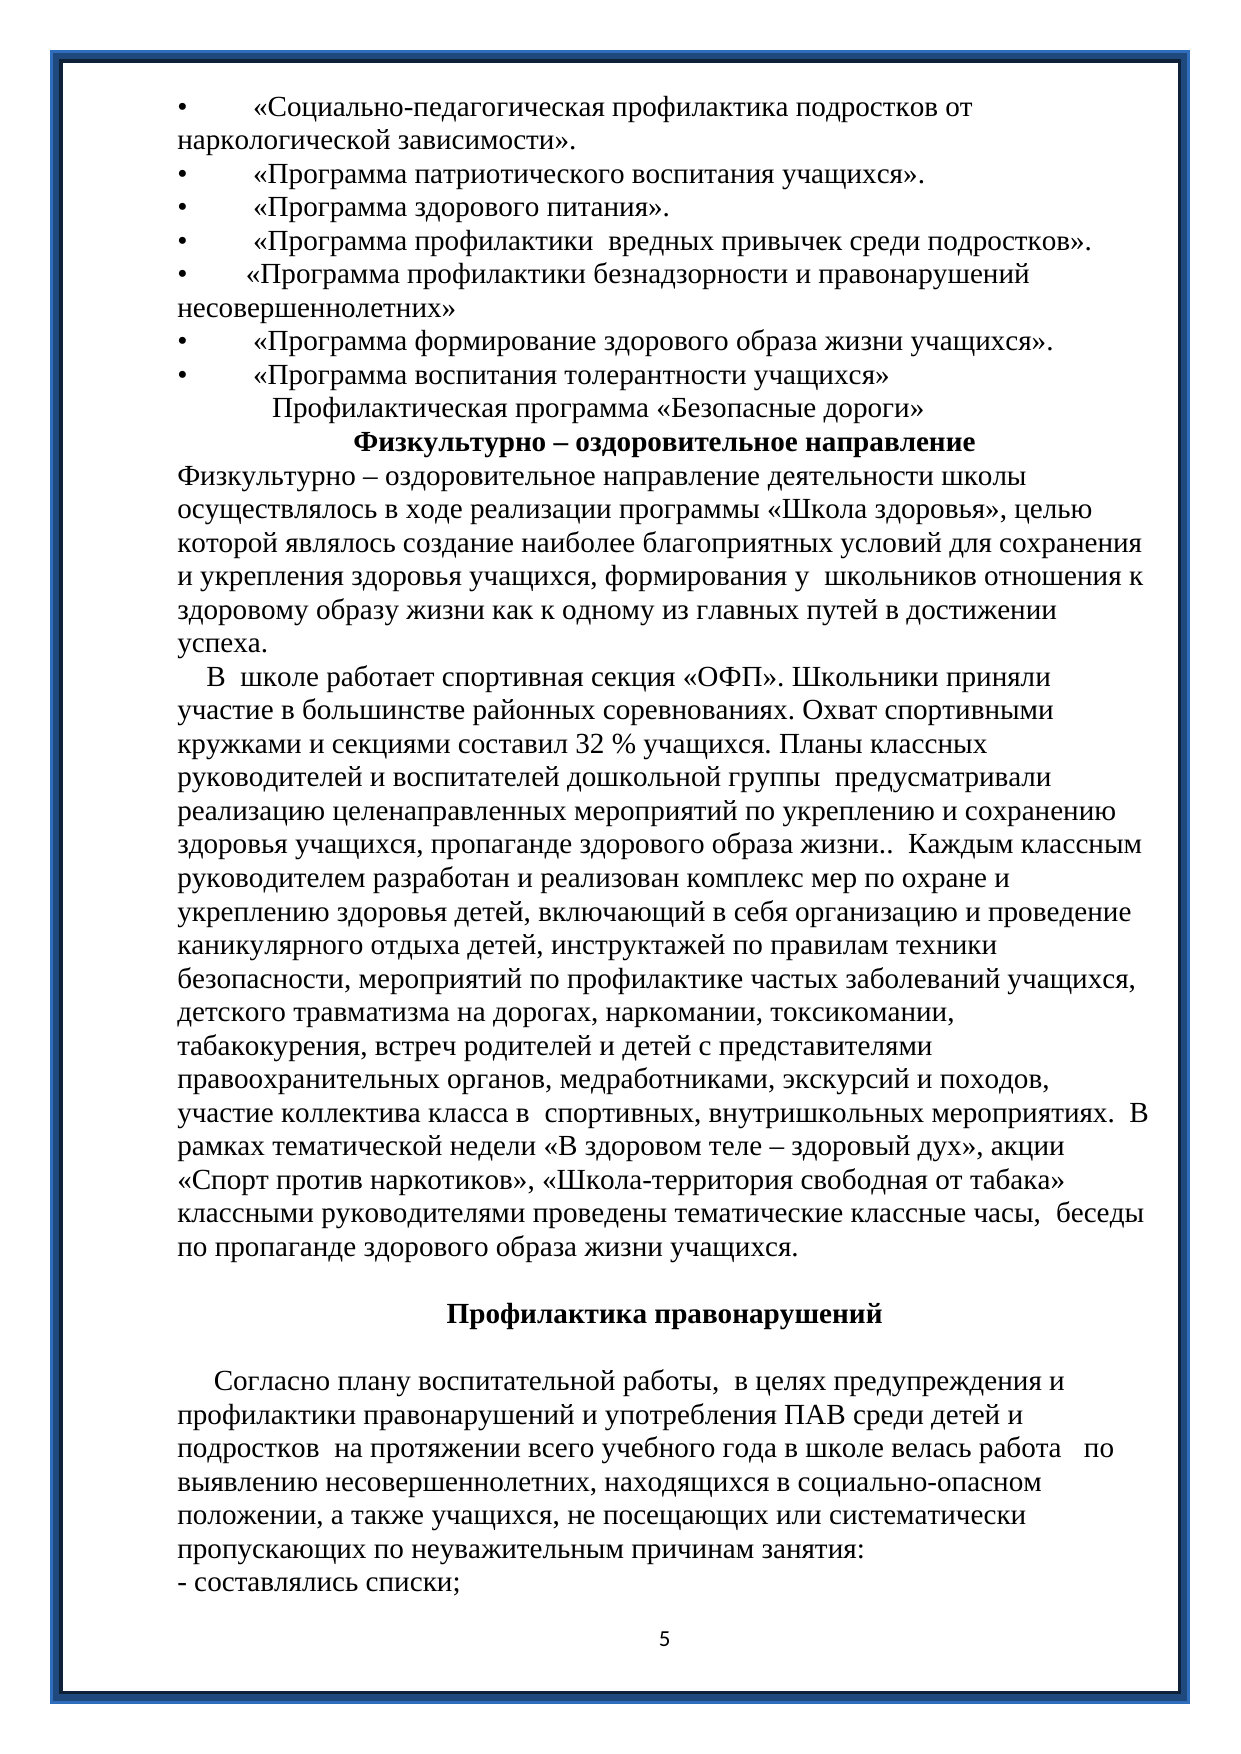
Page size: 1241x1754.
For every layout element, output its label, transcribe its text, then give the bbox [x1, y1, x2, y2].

text Физкультурно – оздоровительное направление [177, 424, 1152, 458]
text Профилактическая программа «Безопасные дороги» [177, 391, 1152, 424]
text • «Программа патриотического воспитания учащихся». [177, 156, 1152, 189]
text Физкультурно – оздоровительное направление деятельности школы осуществлялось в ходе реализации программы «Школа здоровья», целью которой являлось создание наиболее благоприятных условий для сохранения и укрепления здоровья учащихся, формирования у школьников отношения к здоровому образу жизни как к одному из главных путей в достижении успеха. [177, 458, 1152, 659]
text • «Социально-педагогическая профилактика подростков от наркологической зависимости». [177, 89, 1152, 156]
text - составлялись списки; [177, 1564, 1152, 1598]
text • «Программа профилактики вредных привычек среди подростков». [177, 223, 1152, 256]
text Согласно плану воспитательной работы, в целях предупреждения и профилактики правонарушений и употребления ПАВ среди детей и подростков на протяжении всего учебного года в школе велась работа по выявлению несовершеннолетних, находящихся в социально-опасном положении, а также учащихся, не посещающих или систематически пропускающих по неуважительным причинам занятия: [177, 1363, 1152, 1564]
text • «Программа воспитания толерантности учащихся» [177, 357, 1152, 391]
text • «Программа здорового питания». [177, 189, 1152, 223]
text В школе работает спортивная секция «ОФП». Школьники приняли участие в большинстве районных соревнованиях. Охват спортивными кружками и секциями составил 32 % учащихся. Планы классных руководителей и воспитателей дошкольной группы предусматривали реализацию целенаправленных мероприятий по укреплению и сохранению здоровья учащихся, пропаганде здорового образа жизни.. Каждым классным руководителем разработан и реализован комплекс мер по охране и укреплению здоровья детей, включающий в себя организацию и проведение каникулярного отдыха детей, инструктажей по правилам техники безопасности, мероприятий по профилактике частых заболеваний учащихся, детского травматизма на дорогах, наркомании, токсикомании, табакокурения, встреч родителей и детей с представителями правоохранительных органов, медработниками, экскурсий и походов, участие коллектива класса в спортивных, внутришкольных мероприятиях. В рамках тематической недели «В здоровом теле – здоровый дух», акции «Спорт против наркотиков», «Школа-территория свободная от табака» классными руководителями проведены тематические классные часы, беседы по пропаганде здорового образа жизни учащихся. [177, 659, 1152, 1263]
text • «Программа профилактики безнадзорности и правонарушений несовершеннолетних» [177, 256, 1152, 323]
text Профилактика правонарушений [177, 1296, 1152, 1330]
text • «Программа формирование здорового образа жизни учащихся». [177, 323, 1152, 357]
